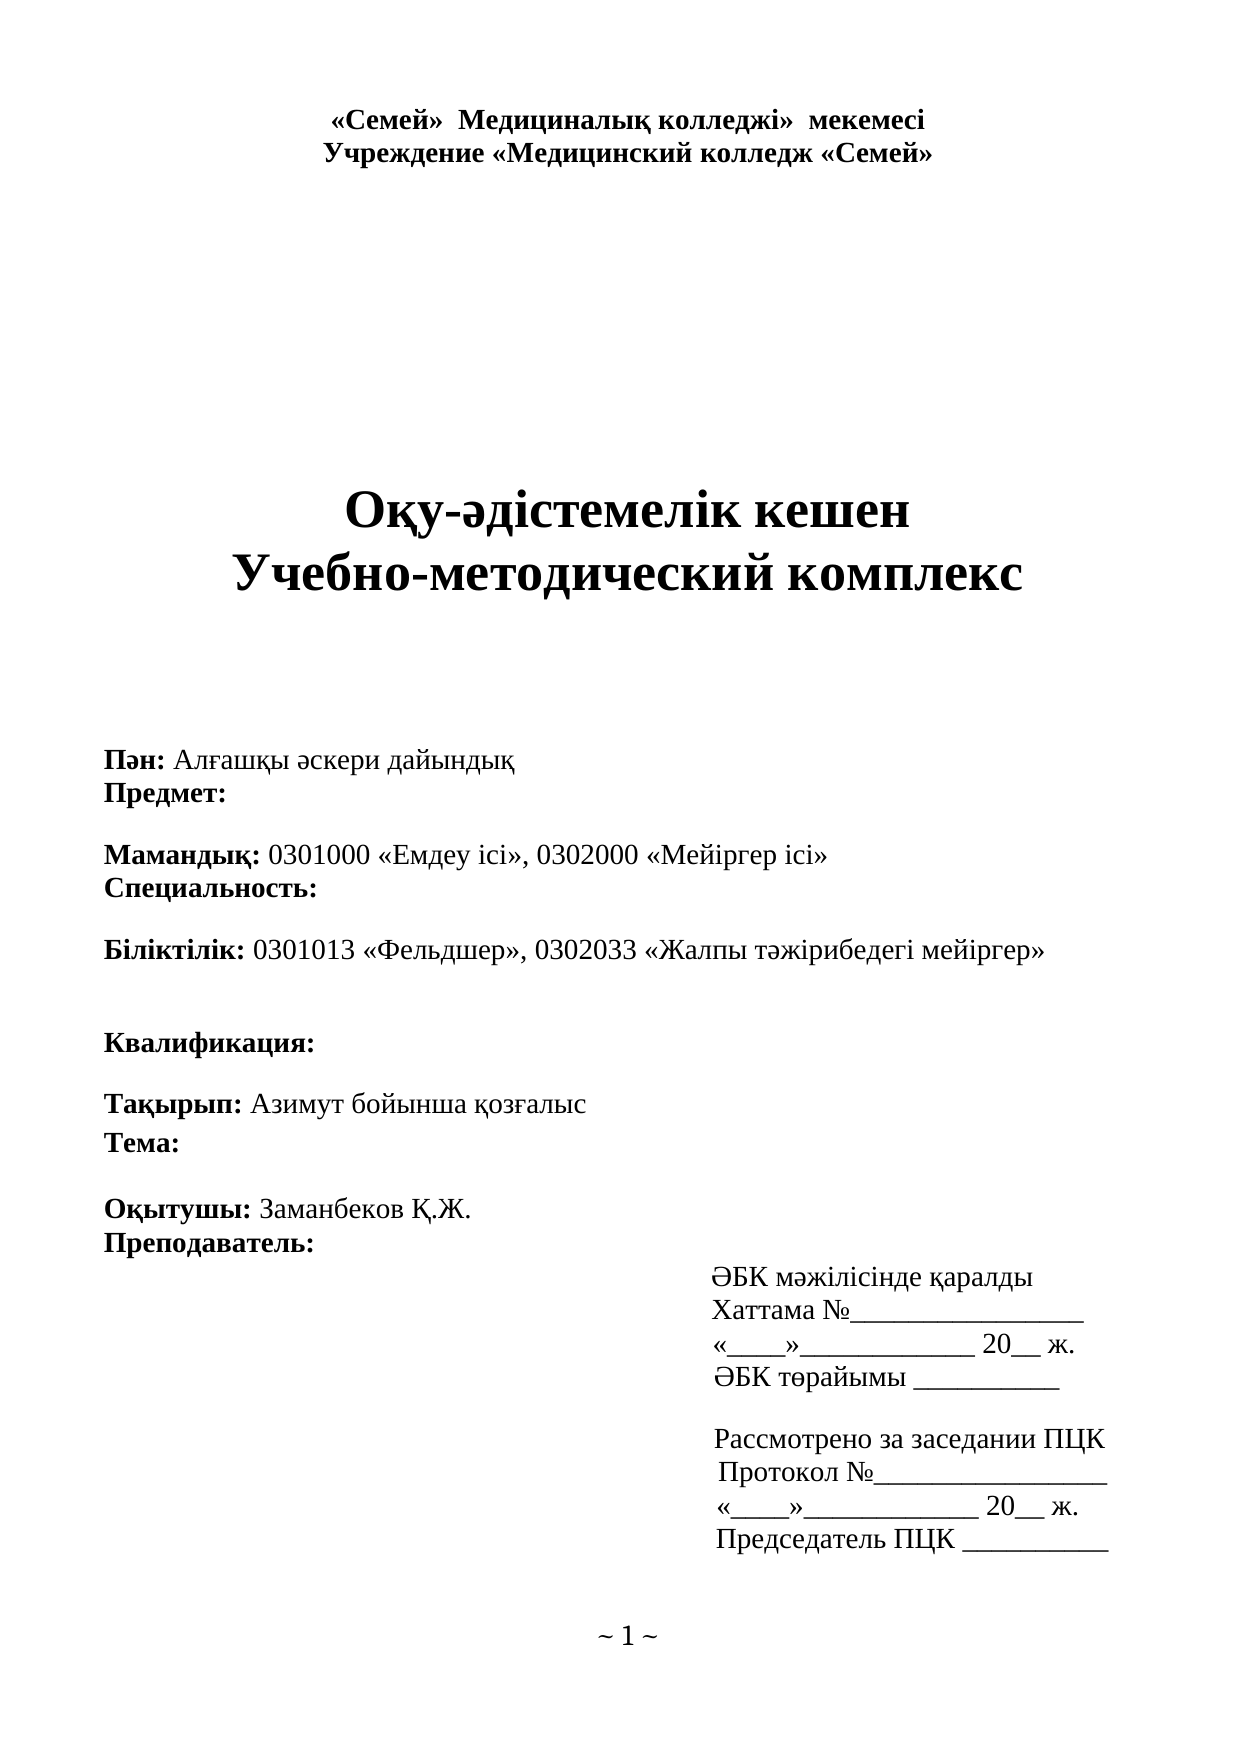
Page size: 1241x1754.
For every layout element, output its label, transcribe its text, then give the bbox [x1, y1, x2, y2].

text Председатель ПЦК __________ [103, 1521, 1152, 1555]
text Оқытушы: Заманбеков Қ.Ж. [103, 1192, 1152, 1225]
text «____»____________ 20__ ж. [103, 1326, 1152, 1359]
text «____»____________ 20__ ж. [103, 1488, 1152, 1521]
text ӘБК төрайымы __________ [103, 1359, 1152, 1393]
text Специальность: [103, 870, 1152, 904]
text Протокол №________________ [103, 1454, 1152, 1488]
text Біліктілік: 0301013 «Фельдшер», 0302033 «Жалпы тәжірибедегі мейіргер» [103, 932, 1152, 966]
text Учебно-методический комплекс [103, 539, 1152, 602]
text Оқу-әдістемелік кешен [103, 477, 1152, 539]
text Тақырып: Азимут бойынша қозғалыс [103, 1086, 1152, 1120]
text ӘБК мәжілісінде қаралды [103, 1259, 1152, 1292]
text Мамандық: 0301000 «Емдеу ісі», 0302000 «Мейіргер ісі» [103, 837, 1152, 870]
text Тема: [103, 1125, 1152, 1158]
text Пән: Алғашқы әскери дайындық [103, 742, 1152, 775]
text Предмет: [103, 775, 1152, 809]
text «Семей» Медициналық колледжі» мекемесі [103, 102, 1152, 135]
text Хаттама №________________ [103, 1292, 1152, 1326]
text Учреждение «Медицинский колледж «Семей» [103, 135, 1152, 169]
text Квалификация: [103, 1025, 1152, 1058]
text Рассмотрено за заседании ПЦК [103, 1421, 1152, 1454]
text Преподаватель: [103, 1225, 1152, 1259]
